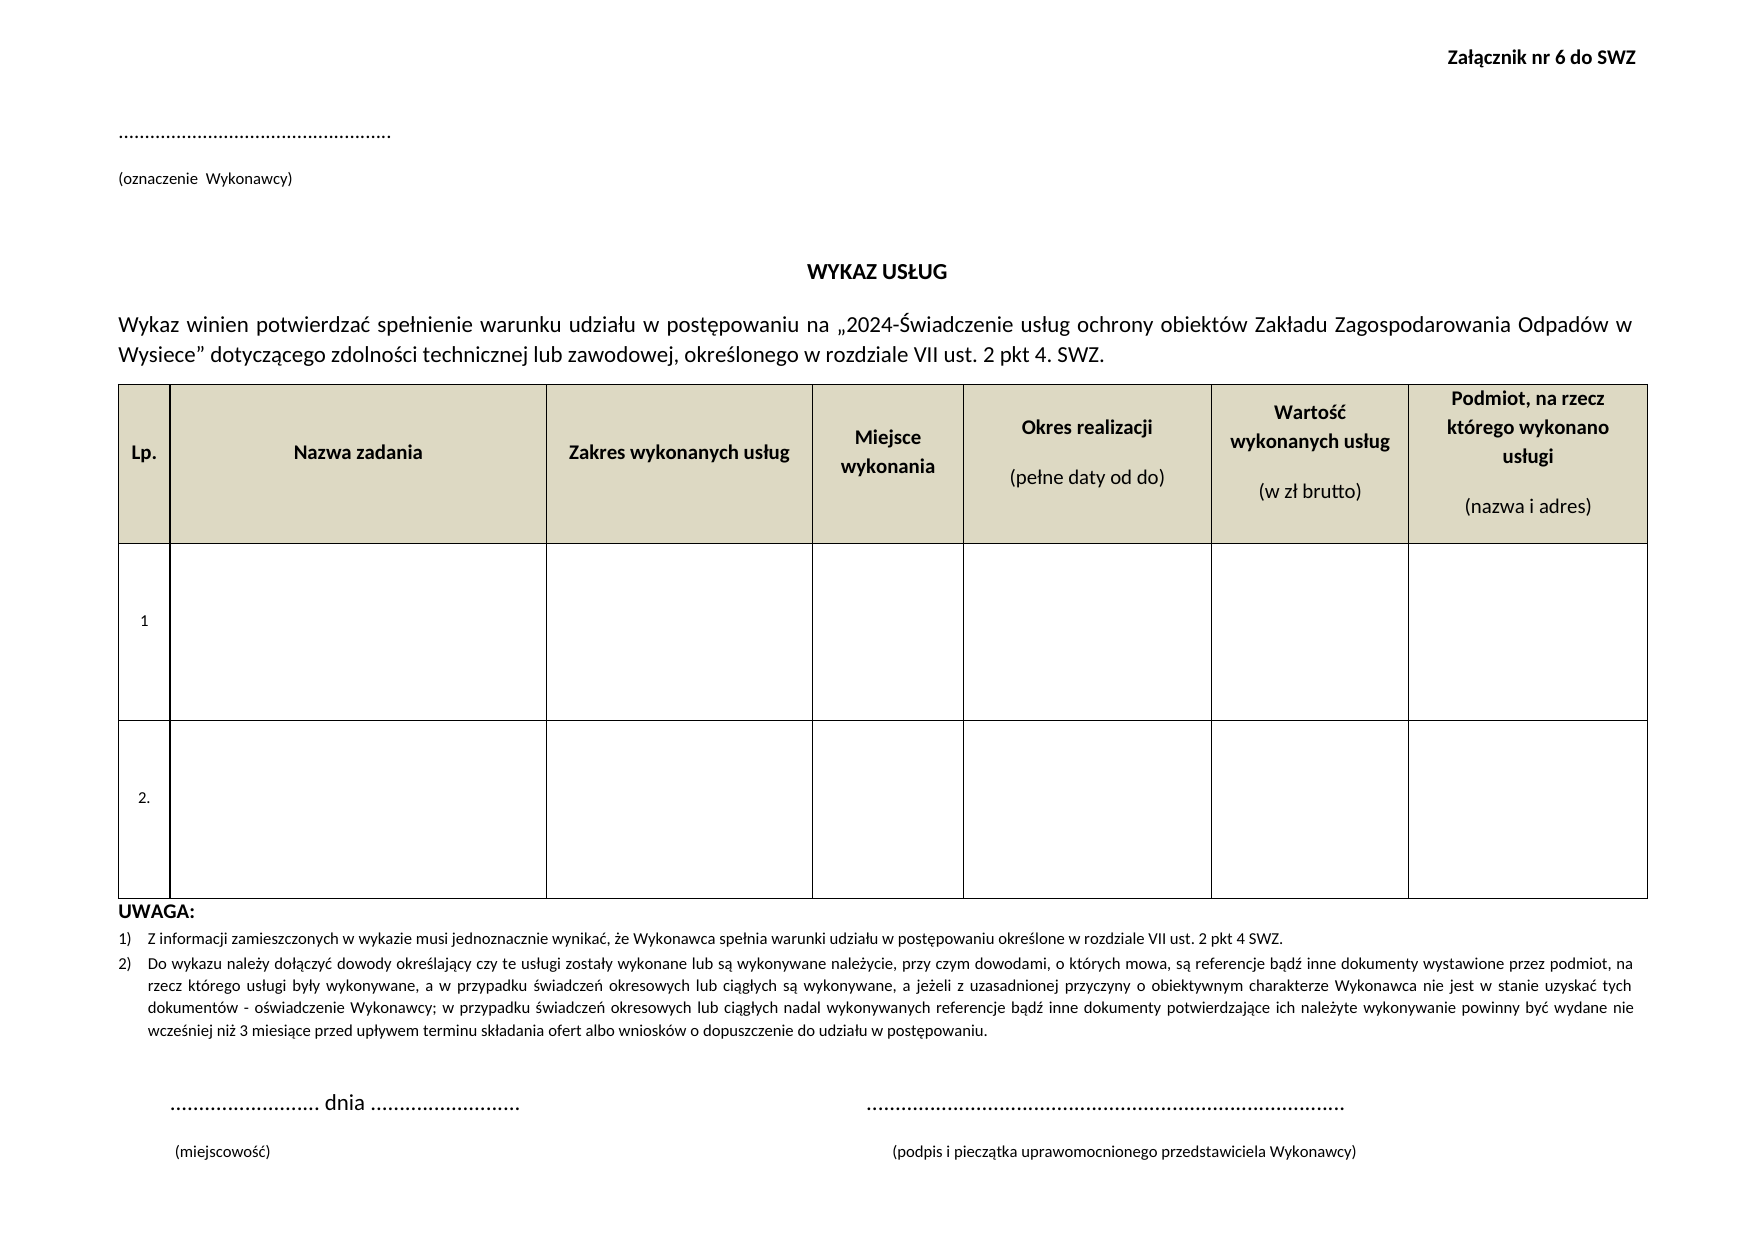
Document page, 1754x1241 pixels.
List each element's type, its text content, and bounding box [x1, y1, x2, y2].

table_cell [1212, 721, 1408, 898]
table_cell [1409, 721, 1647, 898]
table_header Okres realizacji (pełne daty od do) [964, 385, 1211, 543]
text Załącznik nr 6 do SWZ [1293, 44, 1636, 70]
table_header Zakres wykonanych usług [547, 385, 812, 543]
table_cell [547, 544, 812, 720]
table_cell [547, 721, 812, 898]
table_cell [1409, 544, 1647, 720]
table_cell [813, 544, 963, 720]
text (miejscowość) (podpis i pieczątka uprawomocnionego przedstawiciela Wykonawcy) [118, 1141, 1636, 1162]
text (oznaczenie Wykonawcy) [118, 168, 1636, 189]
table_header Lp. [119, 385, 169, 543]
table_header Wartość wykonanych usług (w zł brutto) [1212, 385, 1408, 543]
table_cell [964, 544, 1211, 720]
table_header Podmiot, na rzecz którego wykonano usługi (nazwa i adres) [1409, 385, 1647, 543]
text UWAGA: [118, 899, 1636, 924]
table_cell [1212, 544, 1408, 720]
list Z informacji zamieszczonych w wykazie musi jednoznacznie wynikać, że Wykonawca spełnia warunki udziału w postępowaniu określone w rozdziale VII ust. 2 pkt 4 SWZ. [118, 929, 1636, 949]
table_cell 2. [119, 721, 169, 898]
table_cell [964, 721, 1211, 898]
text Wykaz winien potwierdzać spełnienie warunku udziału w postępowaniu na „2024-Świadczenie usług ochrony obiektów Zakładu Zagospodarowania Odpadów w Wysiece” dotyczącego zdolności technicznej lub zawodowej, określonego w rozdziale VII ust. 2 pkt 4. SWZ. [118, 310, 1636, 368]
table_header Miejsce wykonania [813, 385, 963, 543]
text WYKAZ USŁUG [118, 257, 1636, 285]
table_cell 1 [119, 544, 169, 720]
text .................................................... [118, 118, 1636, 144]
table_cell [171, 544, 546, 720]
list Do wykazu należy dołączyć dowody określający czy te usługi zostały wykonane lub są wykonywane należycie, przy czym dowodami, o których mowa, są referencje bądź inne dokumenty wystawione przez podmiot, na rzecz którego usługi były wykonywane, a w przypadku świadczeń okresowych lub ciągłych są wykonywane, a jeżeli z uzasadnionej przyczyny o obiektywnym charakterze Wykonawca nie jest w stanie uzyskać tych dokumentów - oświadczenie Wykonawcy; w przypadku świadczeń okresowych lub ciągłych nadal wykonywanych referencje bądź inne dokumenty potwierdzające ich należyte wykonywanie powinny być wydane nie wcześniej niż 3 miesiące przed upływem terminu składania ofert albo wniosków o dopuszczenie do udziału w postępowaniu. [118, 953, 1636, 1040]
table_cell [171, 721, 546, 898]
table_cell [813, 721, 963, 898]
table_header Nazwa zadania [171, 385, 546, 543]
text .......................... dnia .......................... ................................................................................... [118, 1088, 1636, 1116]
